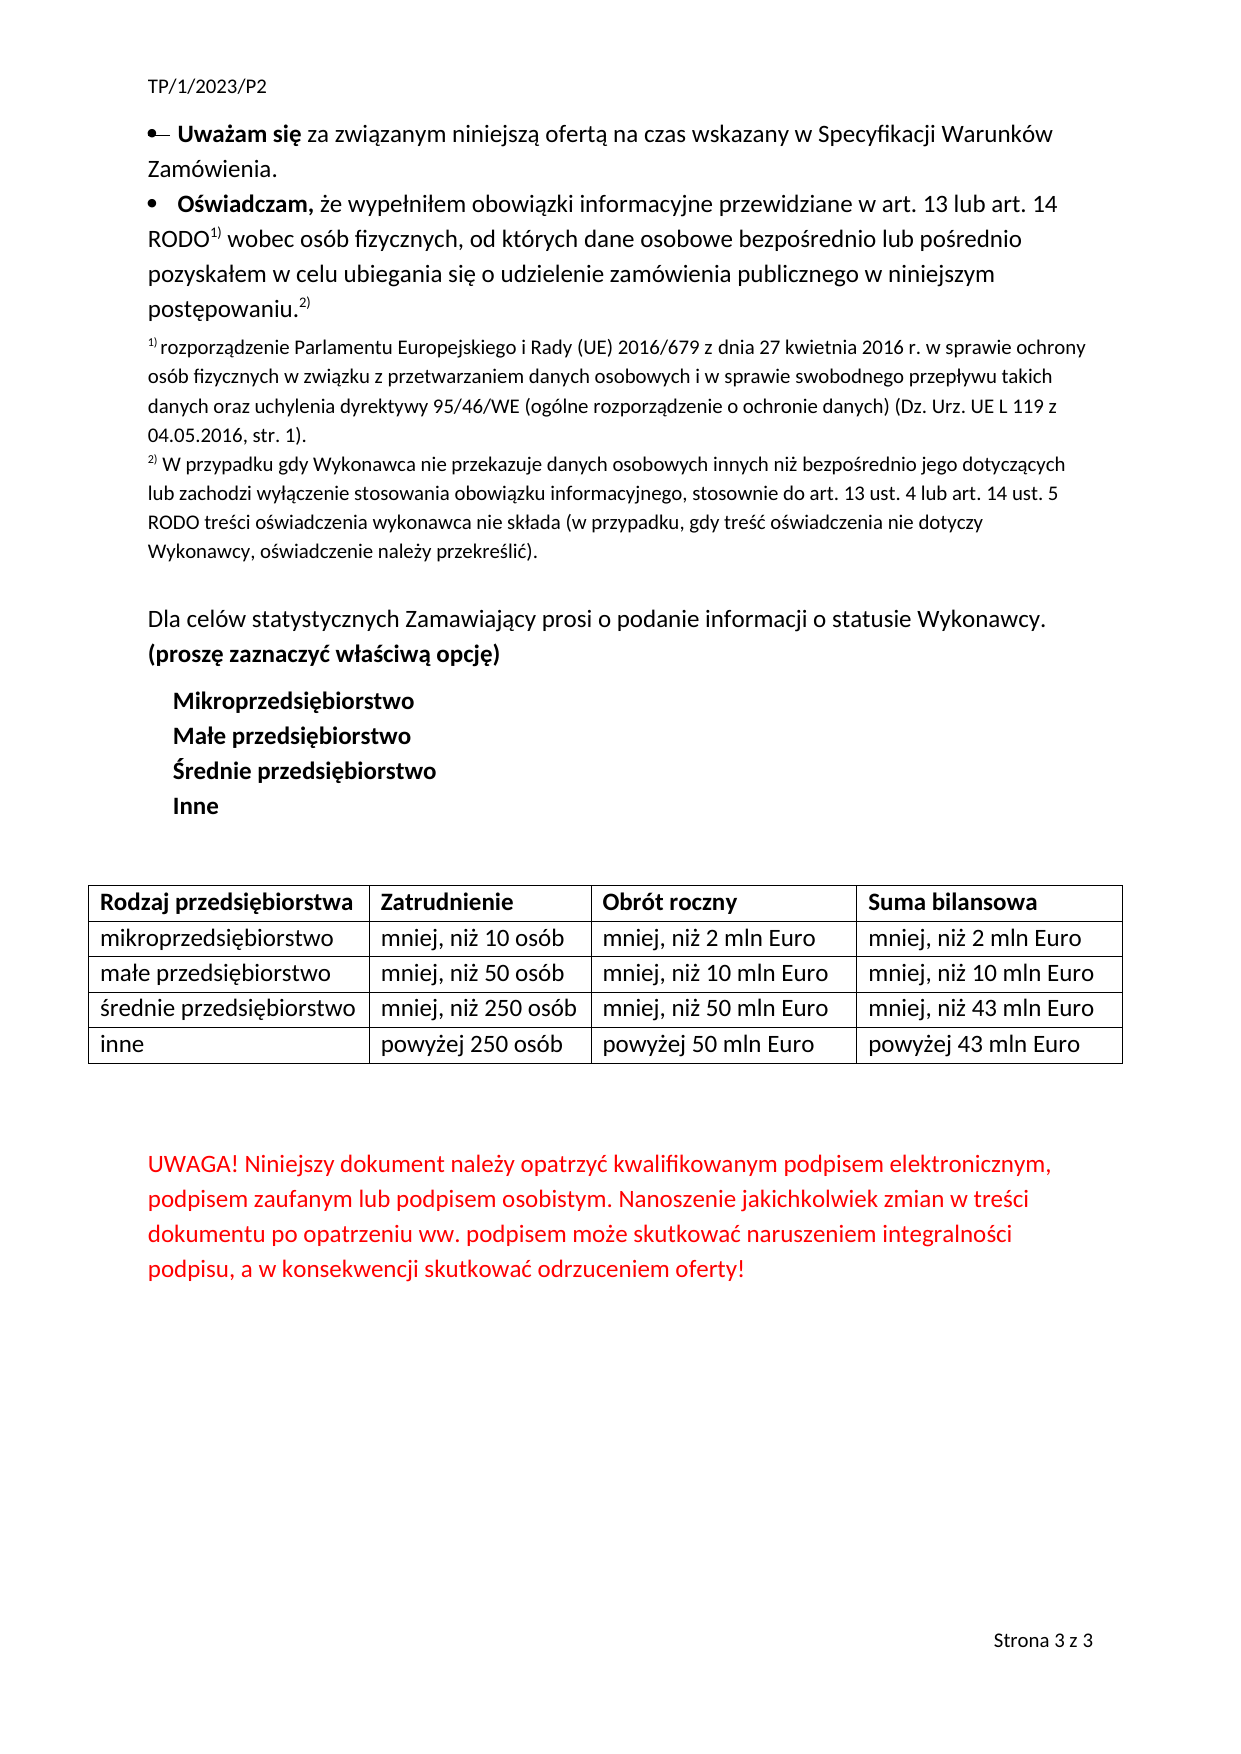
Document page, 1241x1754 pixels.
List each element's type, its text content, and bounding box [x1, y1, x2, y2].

table_header Rodzaj przedsiębiorstwa [89, 886, 369, 921]
text Mikroprzedsiębiorstwo [148, 685, 1093, 716]
table_cell mniej, niż 2 mln Euro [857, 922, 1122, 956]
table_cell mniej, niż 250 osób [370, 993, 591, 1027]
list Uważam się za związanym niniejszą ofertą na czas wskazany w Specyfikacji Warunków Zamówienia. [148, 118, 1093, 184]
table_cell inne [89, 1028, 369, 1062]
table_cell mikroprzedsiębiorstwo [89, 922, 369, 956]
table_cell mniej, niż 10 osób [370, 922, 591, 956]
text UWAGA! Niniejszy dokument należy opatrzyć kwalifikowanym podpisem elektronicznym, podpisem zaufanym lub podpisem osobistym. Nanoszenie jakichkolwiek zmian w treści dokumentu po opatrzeniu ww. podpisem może skutkować naruszeniem integralności podpisu, a w konsekwencji skutkować odrzuceniem oferty! [148, 1148, 1093, 1284]
table_cell powyżej 43 mln Euro [857, 1028, 1122, 1062]
text 2) W przypadku gdy Wykonawca nie przekazuje danych osobowych innych niż bezpośrednio jego dotyczących lub zachodzi wyłączenie stosowania obowiązku informacyjnego, stosownie do art. 13 ust. 4 lub art. 14 ust. 5 RODO treści oświadczenia wykonawca nie składa (w przypadku, gdy treść oświadczenia nie dotyczy Wykonawcy, oświadczenie należy przekreślić). [148, 451, 1093, 564]
text Inne [148, 790, 1093, 821]
table_header Suma bilansowa [857, 886, 1122, 921]
table_cell średnie przedsiębiorstwo [89, 993, 369, 1027]
table_cell mniej, niż 43 mln Euro [857, 993, 1122, 1027]
text Dla celów statystycznych Zamawiający prosi o podanie informacji o statusie Wykonawcy. [148, 603, 1093, 633]
list Oświadczam, że wypełniłem obowiązki informacyjne przewidziane w art. 13 lub art. 14 RODO1) wobec osób fizycznych, od których dane osobowe bezpośrednio lub pośrednio pozyskałem w celu ubiegania się o udzielenie zamówienia publicznego w niniejszym postępowaniu.2) [148, 188, 1093, 324]
table_cell mniej, niż 10 mln Euro [592, 957, 856, 992]
text 1) rozporządzenie Parlamentu Europejskiego i Rady (UE) 2016/679 z dnia 27 kwietnia 2016 r. w sprawie ochrony osób fizycznych w związku z przetwarzaniem danych osobowych i w sprawie swobodnego przepływu takich danych oraz uchylenia dyrektywy 95/46/WE (ogólne rozporządzenie o ochronie danych) (Dz. Urz. UE L 119 z 04.05.2016, str. 1). [148, 334, 1093, 447]
table_cell powyżej 50 mln Euro [592, 1028, 856, 1062]
text Małe przedsiębiorstwo [148, 720, 1093, 751]
table_header Zatrudnienie [370, 886, 591, 921]
table_cell mniej, niż 10 mln Euro [857, 957, 1122, 992]
text (proszę zaznaczyć właściwą opcję) [148, 638, 1093, 668]
table_cell mniej, niż 50 osób [370, 957, 591, 992]
text Średnie przedsiębiorstwo [148, 755, 1093, 786]
table_cell mniej, niż 2 mln Euro [592, 922, 856, 956]
table_cell małe przedsiębiorstwo [89, 957, 369, 992]
table_cell powyżej 250 osób [370, 1028, 591, 1062]
table_header Obrót roczny [592, 886, 856, 921]
table_cell mniej, niż 50 mln Euro [592, 993, 856, 1027]
